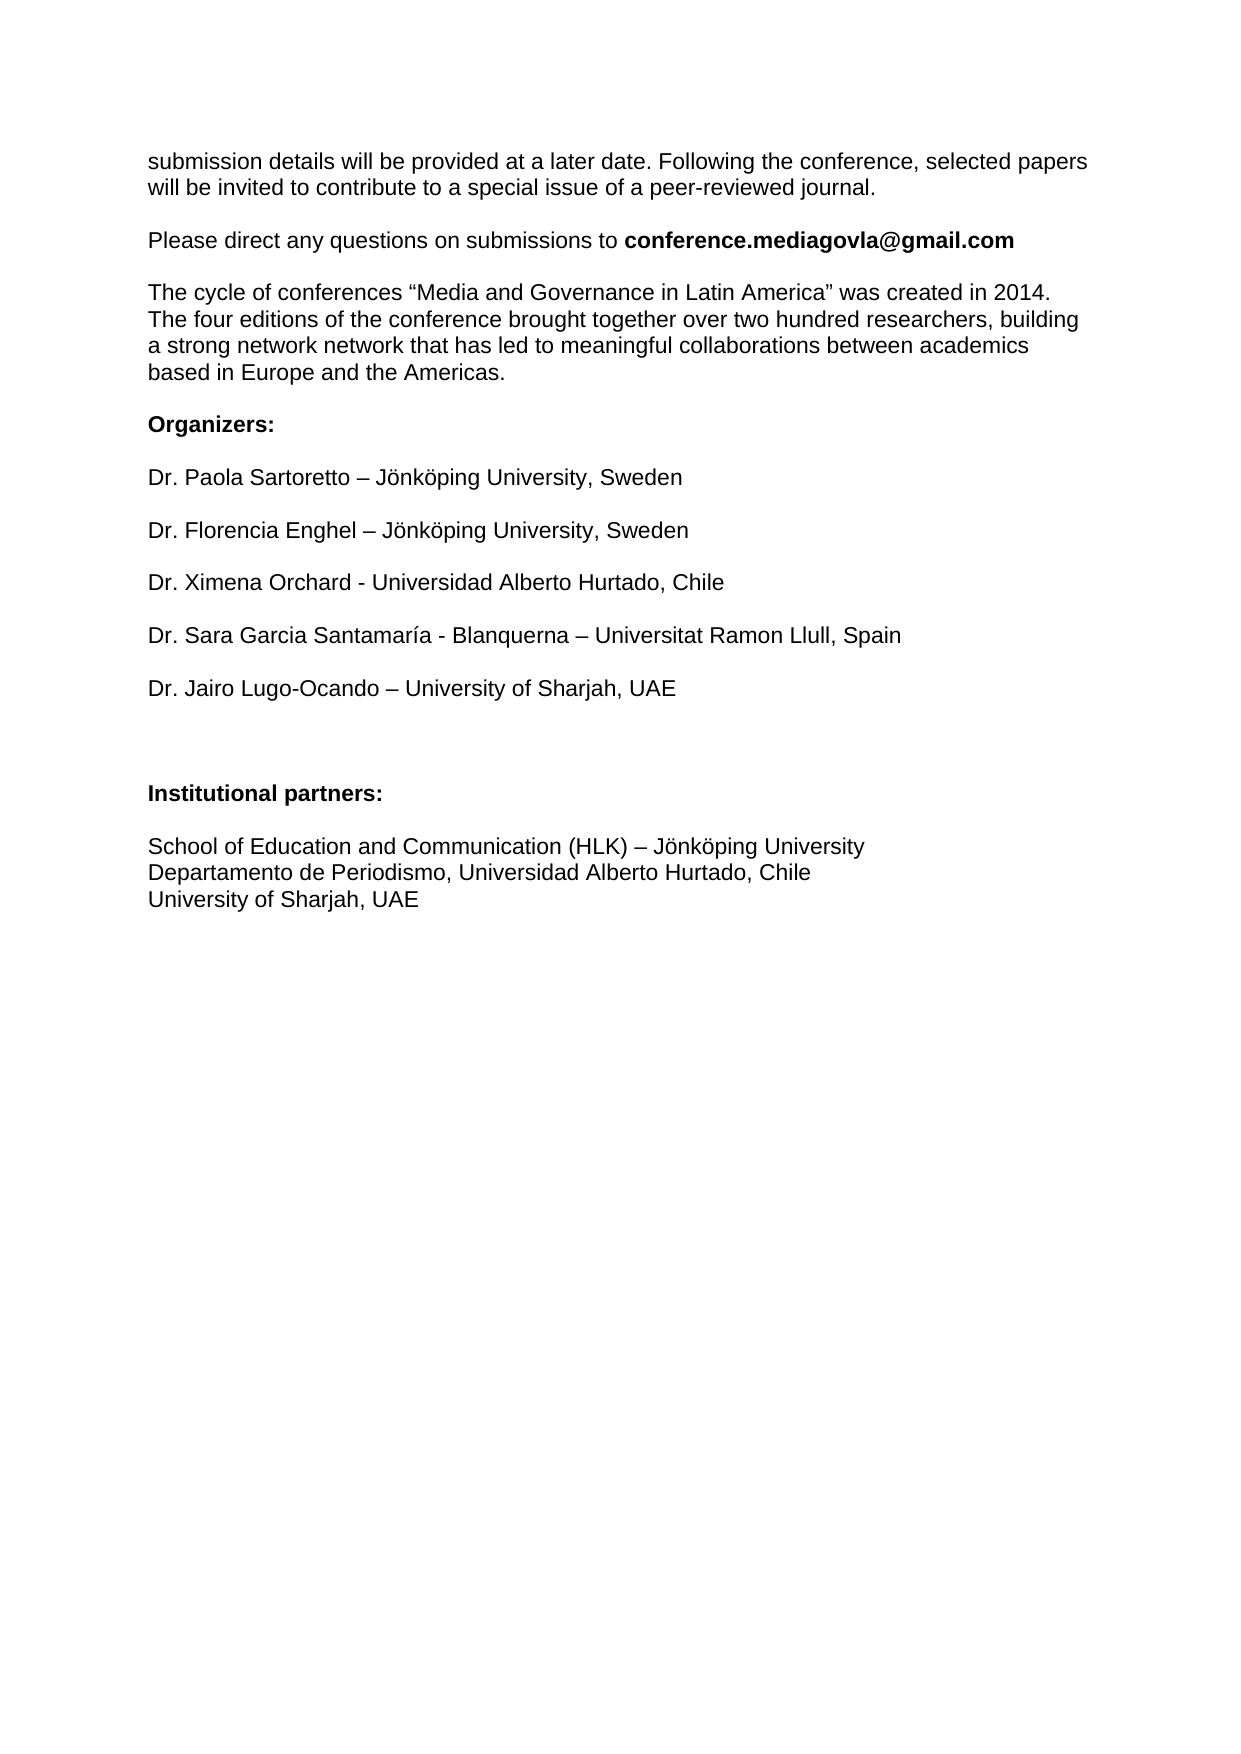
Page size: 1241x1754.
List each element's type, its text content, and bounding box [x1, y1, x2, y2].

text Departamento de Periodismo, Universidad Alberto Hurtado, Chile [148, 859, 1093, 886]
text Please direct any questions on submissions to conference.mediagovla@gmail.com [148, 227, 1093, 253]
text Dr. Ximena Orchard - Universidad Alberto Hurtado, Chile [148, 569, 1093, 596]
text Dr. Florencia Enghel – Jönköping University, Sweden [148, 517, 1093, 543]
text Organizers: [148, 411, 1093, 437]
text Dr. Jairo Lugo-Ocando – University of Sharjah, UAE [148, 675, 1093, 701]
text School of Education and Communication (HLK) – Jönköping University [148, 833, 1093, 859]
text The cycle of conferences “Media and Governance in Latin America” was created in 2014. The four editions of the conference brought together over two hundred researchers, building a strong network network that has led to meaningful collaborations between academics based in Europe and the Americas. [148, 279, 1093, 385]
text Dr. Paola Sartoretto – Jönköping University, Sweden [148, 464, 1093, 490]
text Institutional partners: [148, 780, 1093, 806]
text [148, 148, 1093, 200]
text University of Sharjah, UAE [148, 886, 1093, 912]
text Dr. Sara Garcia Santamaría - Blanquerna – Universitat Ramon Llull, Spain [148, 622, 1093, 648]
